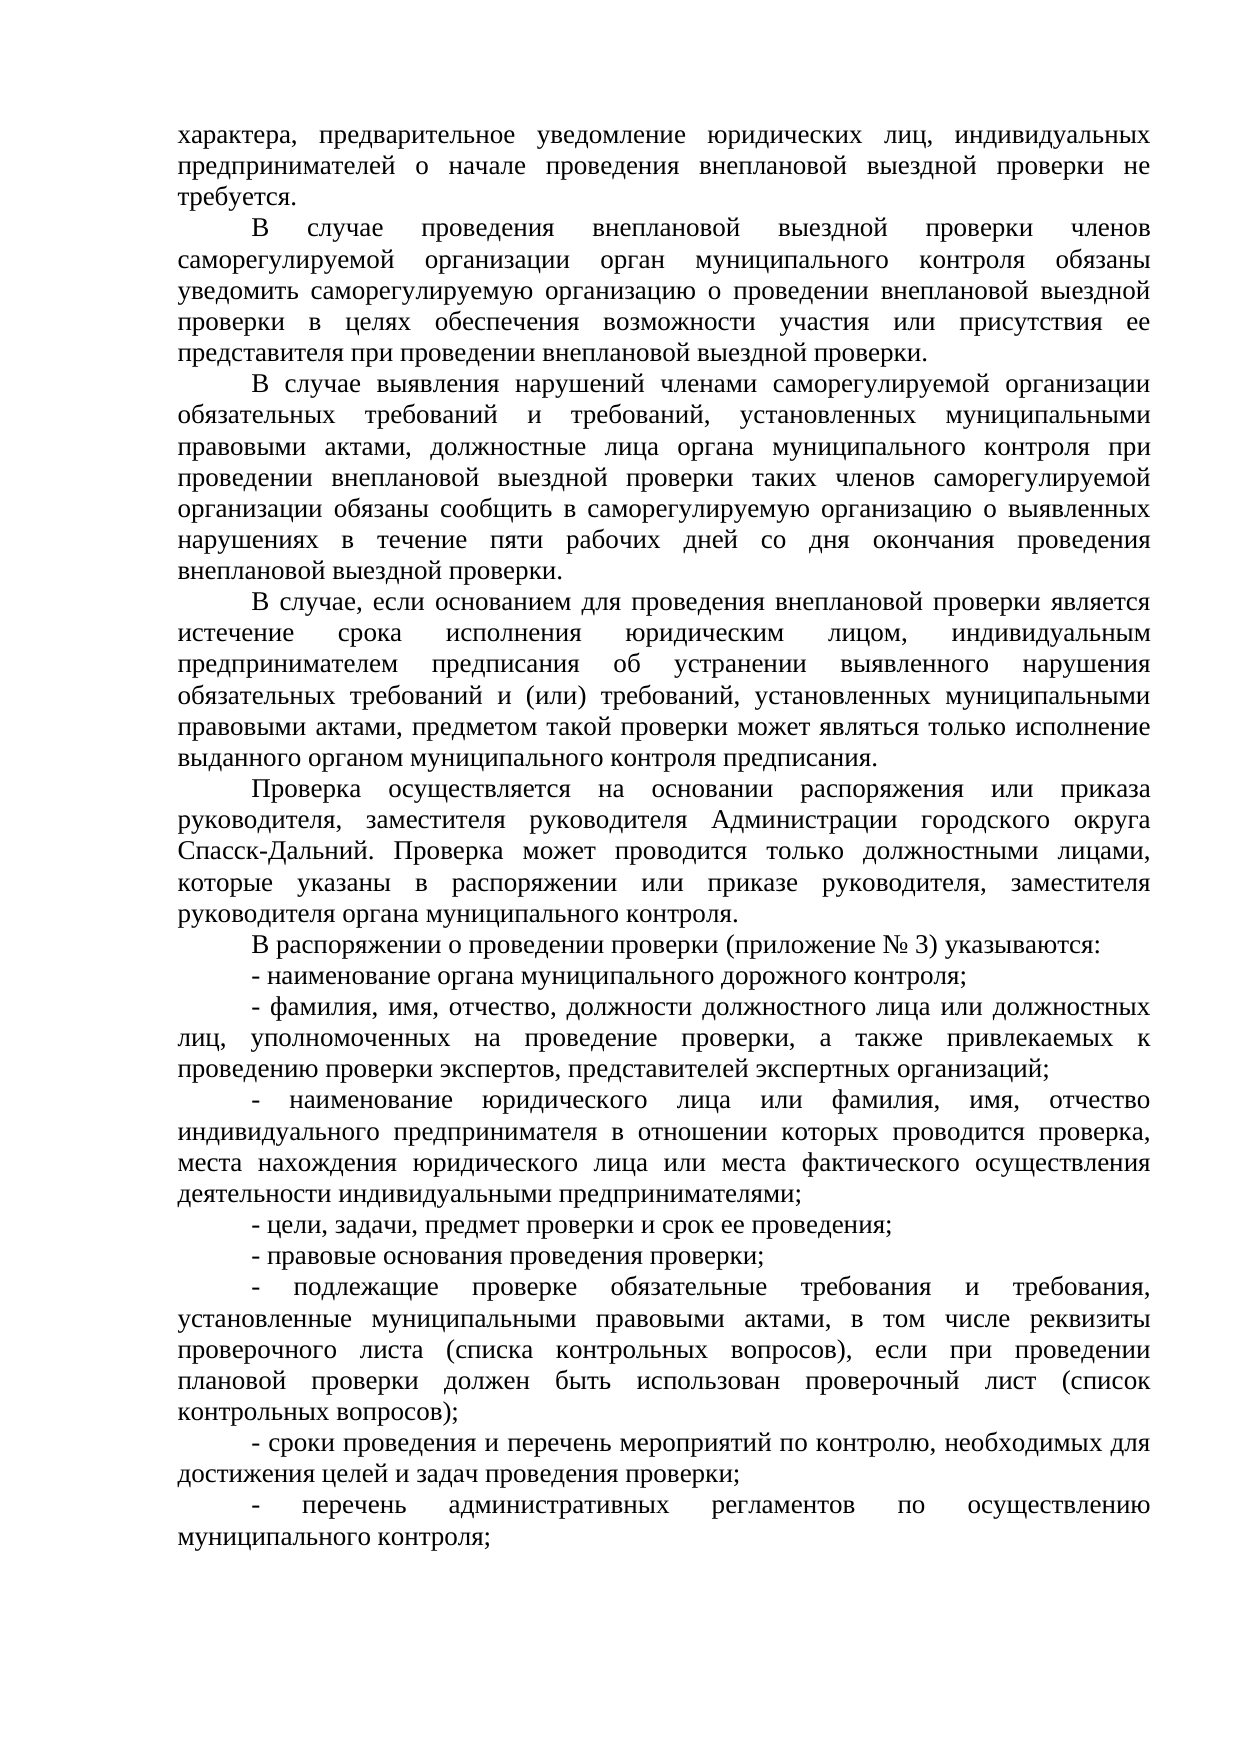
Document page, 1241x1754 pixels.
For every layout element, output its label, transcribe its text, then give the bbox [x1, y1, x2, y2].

text В случае, если основанием для проведения внеплановой проверки является истечение срока исполнения юридическим лицом, индивидуальным предпринимателем предписания об устранении выявленного нарушения обязательных требований и (или) требований, установленных муниципальными правовыми актами, предметом такой проверки может являться только исполнение выданного органом муниципального контроля предписания. [177, 585, 1152, 772]
text В распоряжении о проведении проверки (приложение № 3) указываются: [177, 928, 1152, 959]
text - фамилия, имя, отчество, должности должностного лица или должностных лиц, уполномоченных на проведение проверки, а также привлекаемых к проведению проверки экспертов, представителей экспертных организаций; [177, 990, 1152, 1084]
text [177, 118, 1152, 212]
text - наименование органа муниципального дорожного контроля; [177, 959, 1152, 990]
text - цели, задачи, предмет проверки и срок ее проведения; [177, 1208, 1152, 1239]
text - перечень административных регламентов по осуществлению муниципального контроля; [177, 1488, 1152, 1551]
text - сроки проведения и перечень мероприятий по контролю, необходимых для достижения целей и задач проведения проверки; [177, 1426, 1152, 1488]
text В случае выявления нарушений членами саморегулируемой организации обязательных требований и требований, установленных муниципальными правовыми актами, должностные лица органа муниципального контроля при проведении внеплановой выездной проверки таких членов саморегулируемой организации обязаны сообщить в саморегулируемую организацию о выявленных нарушениях в течение пяти рабочих дней со дня окончания проведения внеплановой выездной проверки. [177, 367, 1152, 585]
text - правовые основания проведения проверки; [177, 1239, 1152, 1271]
text - наименование юридического лица или фамилия, имя, отчество индивидуального предпринимателя в отношении которых проводится проверка, места нахождения юридического лица или места фактического осуществления деятельности индивидуальными предпринимателями; [177, 1084, 1152, 1208]
text - подлежащие проверке обязательные требования и требования, установленные муниципальными правовыми актами, в том числе реквизиты проверочного листа (списка контрольных вопросов), если при проведении плановой проверки должен быть использован проверочный лист (список контрольных вопросов); [177, 1271, 1152, 1426]
text В случае проведения внеплановой выездной проверки членов саморегулируемой организации орган муниципального контроля обязаны уведомить саморегулируемую организацию о проведении внеплановой выездной проверки в целях обеспечения возможности участия или присутствия ее представителя при проведении внеплановой выездной проверки. [177, 212, 1152, 367]
text Проверка осуществляется на основании распоряжения или приказа руководителя, заместителя руководителя Администрации городского округа Спасск-Дальний. Проверка может проводится только должностными лицами, которые указаны в распоряжении или приказе руководителя, заместителя руководителя органа муниципального контроля. [177, 772, 1152, 928]
